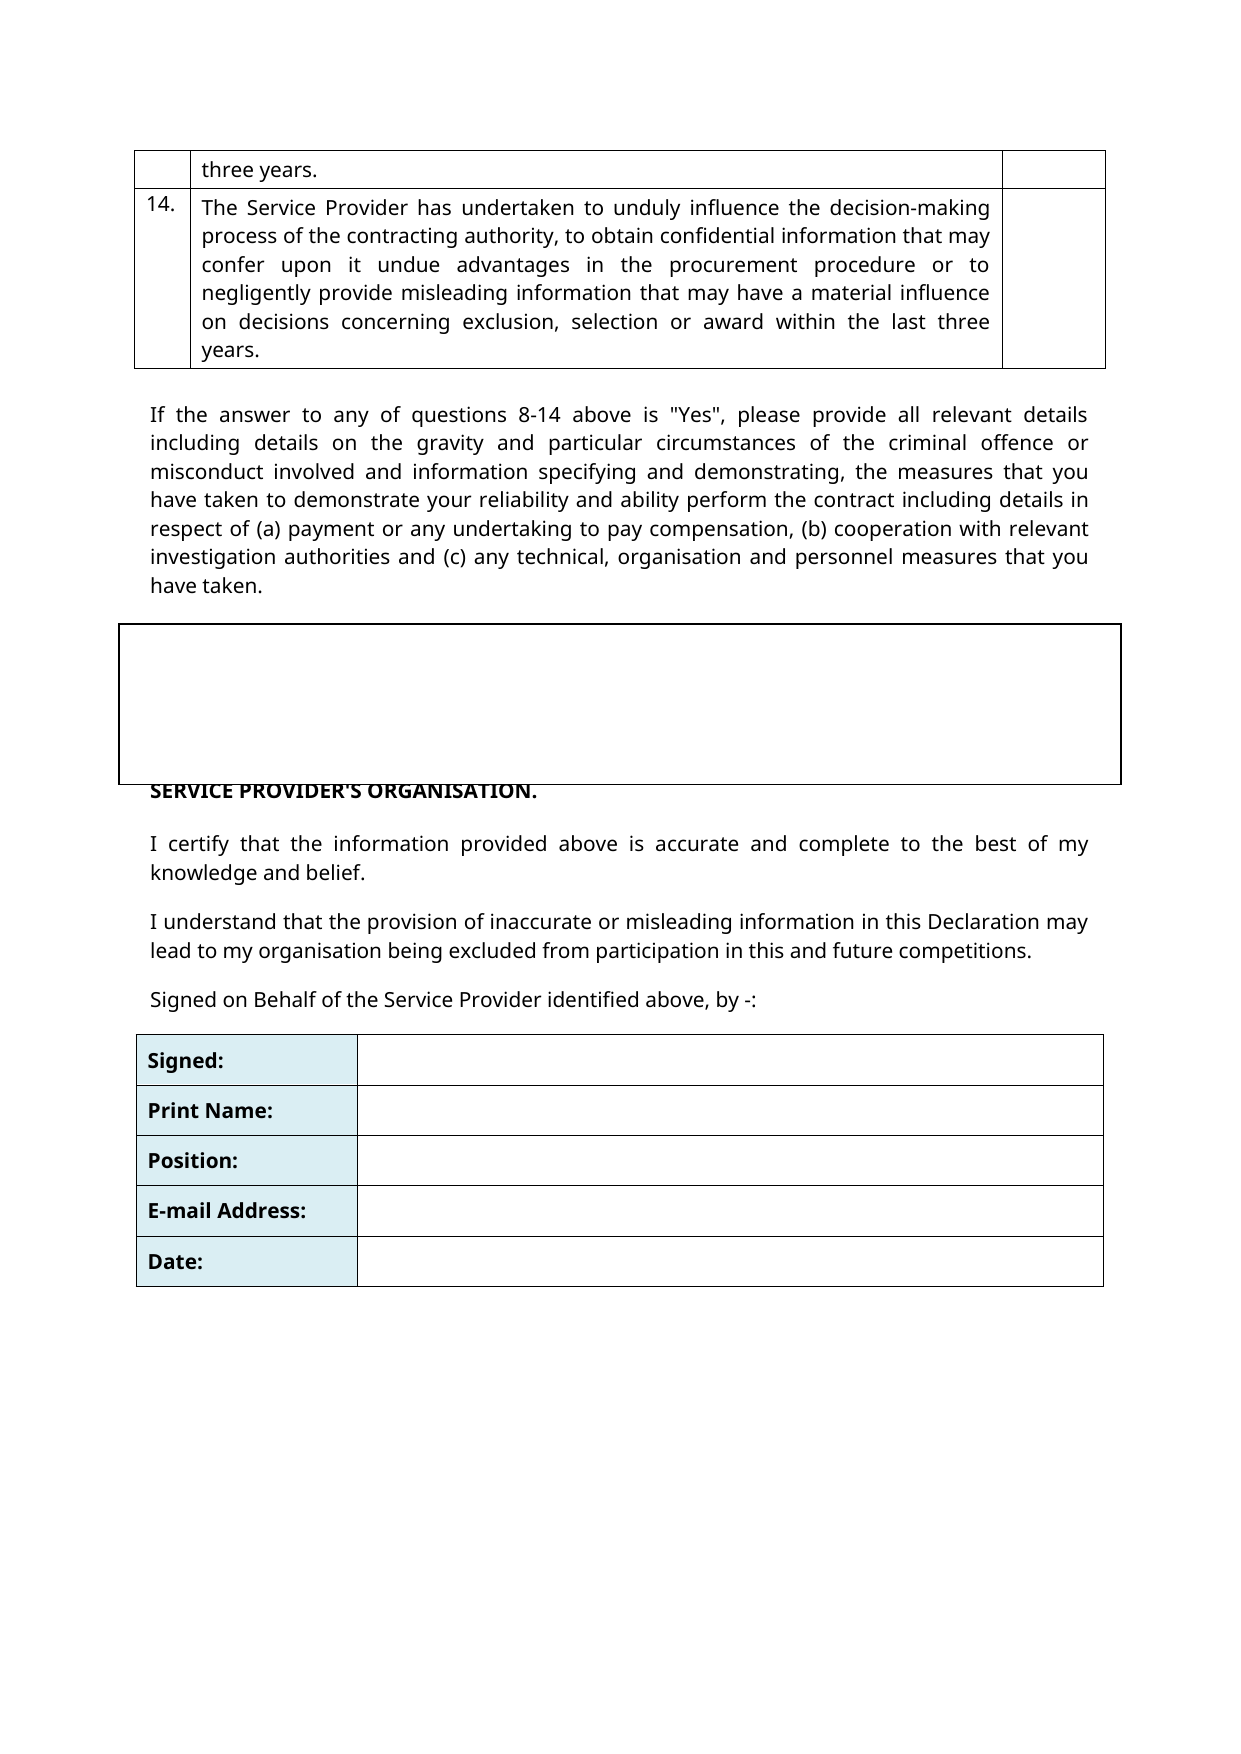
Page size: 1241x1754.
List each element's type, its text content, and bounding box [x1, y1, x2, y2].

text Signed on Behalf of the Service Provider identified above, by -: [150, 985, 1090, 1013]
text THIS FORM MUST BE COMPLETED AND SIGNED BY A DULY AUTHORISED OFFICER OF THE SERVICE PROVIDER'S ORGANISATION. [150, 785, 1090, 804]
text I certify that the information provided above is accurate and complete to the best of my knowledge and belief. [150, 829, 1090, 886]
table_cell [191, 151, 1002, 188]
table_header Signed: [137, 1035, 357, 1084]
table_cell Date: [137, 1237, 357, 1286]
table_header [358, 1035, 1103, 1084]
table_cell Print Name: [137, 1086, 357, 1135]
text If the answer to any of questions 8-14 above is "Yes", please provide all relevant details including details on the gravity and particular circumstances of the criminal offence or misconduct involved and information specifying and demonstrating, the measures that you have taken to demonstrate your reliability and ability perform the contract including details in respect of (a) payment or any undertaking to pay compensation, (b) cooperation with relevant investigation authorities and (c) any technical, organisation and personnel measures that you have taken. [150, 400, 1090, 599]
table_cell [358, 1186, 1103, 1236]
table_cell [1003, 189, 1105, 368]
table_cell Position: [137, 1136, 357, 1185]
table_cell [135, 151, 190, 188]
table_cell [358, 1086, 1103, 1135]
table_cell E-mail Address: [137, 1186, 357, 1236]
table_cell [135, 189, 190, 368]
text I understand that the provision of inaccurate or misleading information in this Declaration may lead to my organisation being excluded from participation in this and future competitions. [150, 907, 1090, 964]
table_cell The Service Provider has undertaken to unduly influence the decision-making process of the contracting authority, to obtain confidential information that may confer upon it undue advantages in the procurement procedure or to negligently provide misleading information that may have a material influence on decisions concerning exclusion, selection or award within the last three years. [191, 189, 1002, 368]
table_cell [358, 1136, 1103, 1185]
table_cell [358, 1237, 1103, 1286]
table_cell [1003, 151, 1105, 188]
